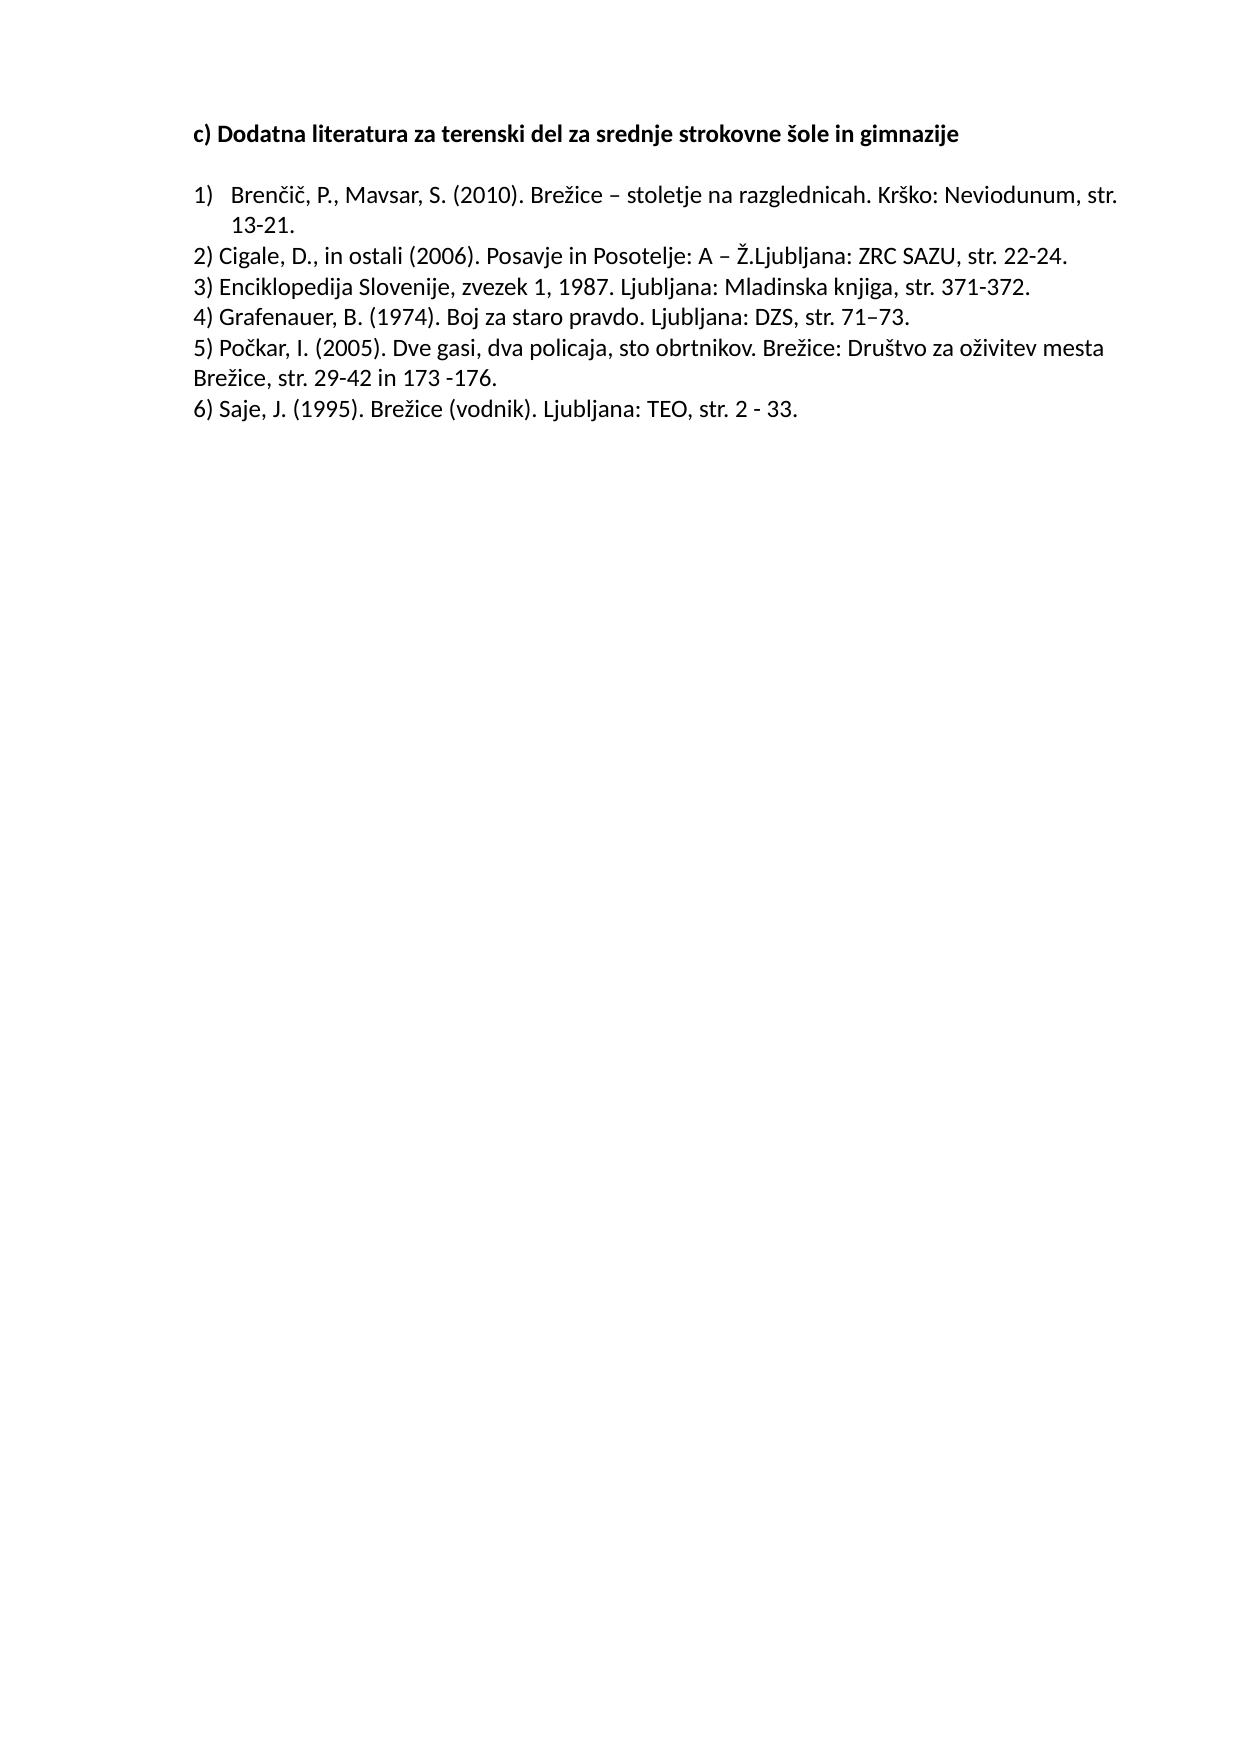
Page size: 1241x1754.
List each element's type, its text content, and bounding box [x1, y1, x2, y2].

text 3) Enciklopedija Slovenije, zvezek 1, 1987. Ljubljana: Mladinska knjiga, str. 371-372. [193, 271, 1122, 301]
list Brenčič, P., Mavsar, S. (2010). Brežice – stoletje na razglednicah. Krško: Neviodunum, str. 13-21. [193, 179, 1122, 240]
list c) Dodatna literatura za terenski del za srednje strokovne šole in gimnazije [193, 118, 1122, 149]
text 6) Saje, J. (1995). Brežice (vodnik). Ljubljana: TEO, str. 2 - 33. [193, 393, 1122, 423]
text 4) Grafenauer, B. (1974). Boj za staro pravdo. Ljubljana: DZS, str. 71–73. [193, 301, 1122, 332]
text 2) Cigale, D., in ostali (2006). Posavje in Posotelje: A – Ž.Ljubljana: ZRC SAZU, str. 22-24. [193, 240, 1122, 271]
text 5) Počkar, I. (2005). Dve gasi, dva policaja, sto obrtnikov. Brežice: Društvo za oživitev mesta Brežice, str. 29-42 in 173 -176. [193, 332, 1122, 393]
